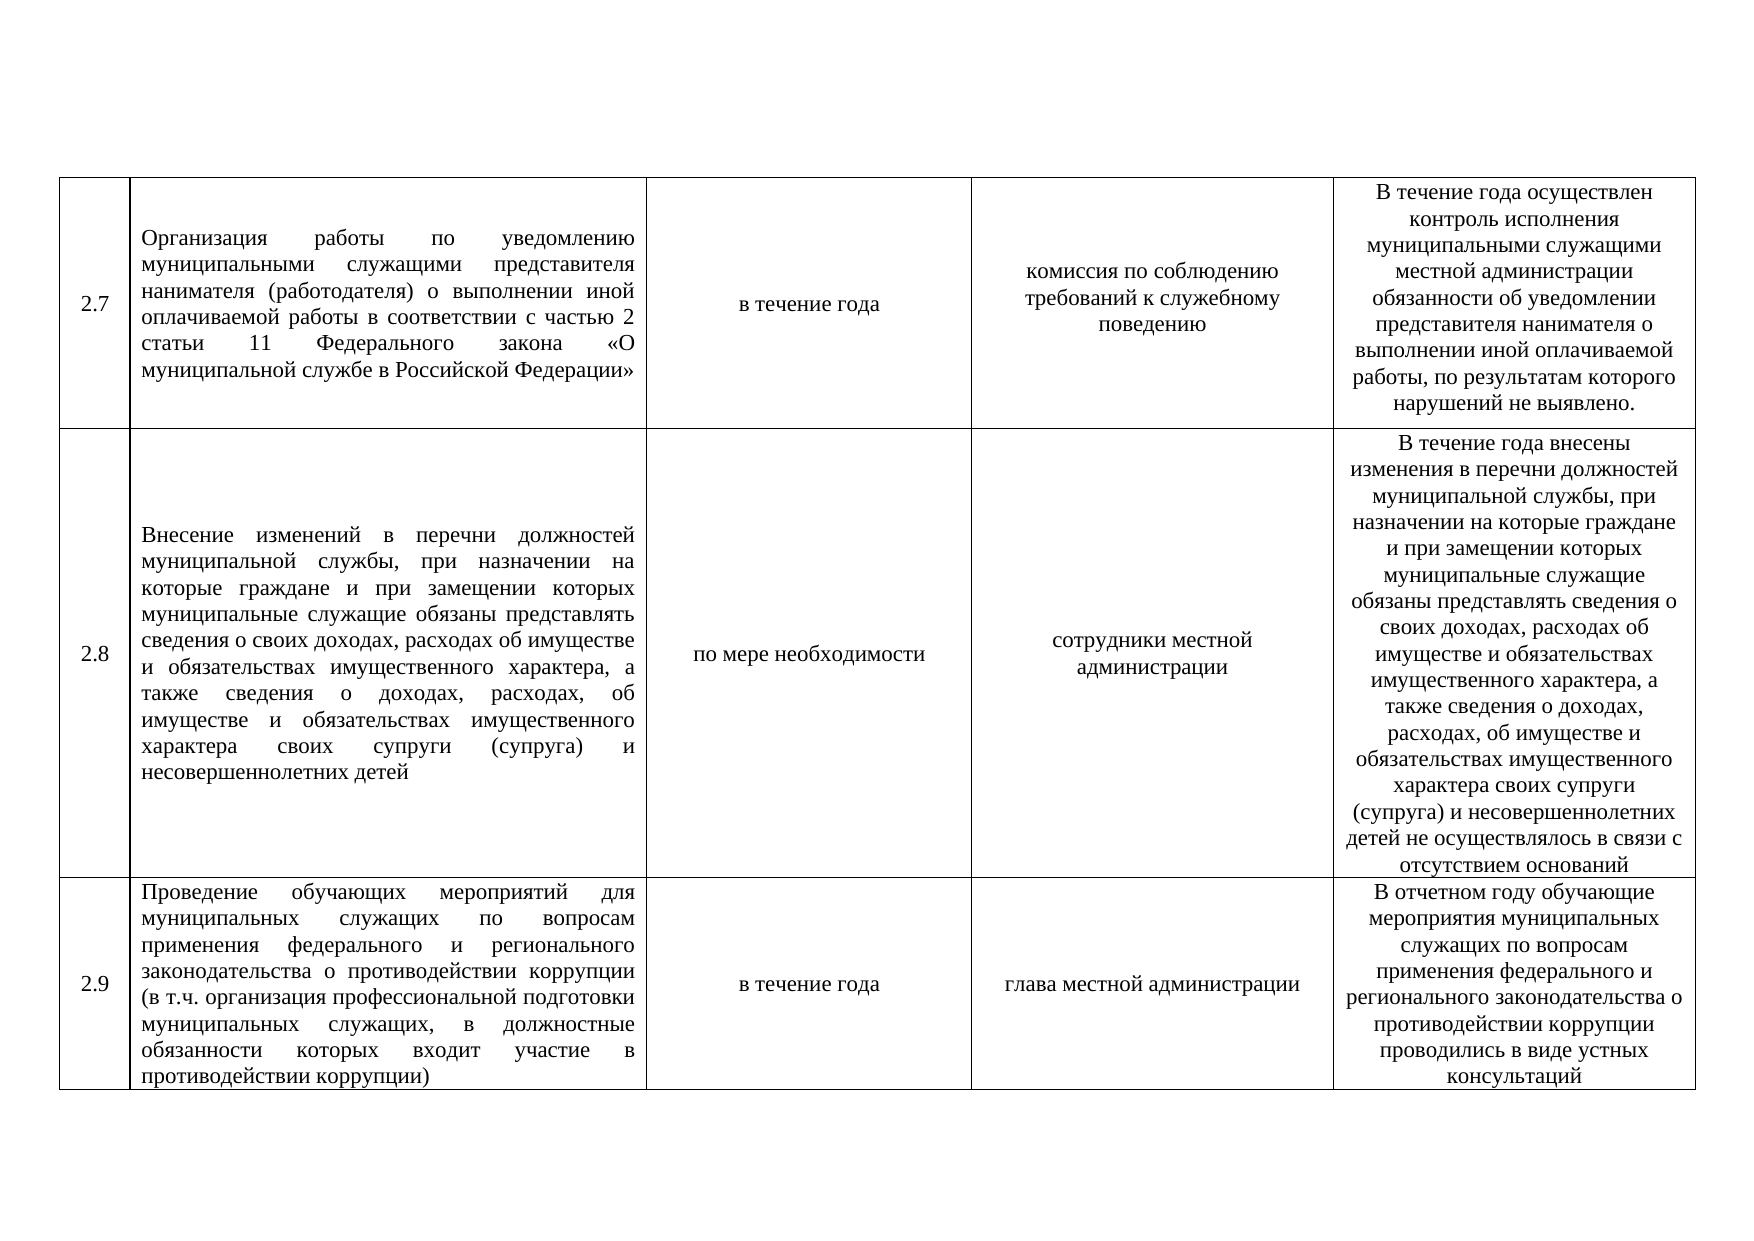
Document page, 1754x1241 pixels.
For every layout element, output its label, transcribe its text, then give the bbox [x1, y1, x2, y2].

table_cell глава местной администрации [972, 878, 1333, 1089]
table_cell в течение года [647, 178, 971, 428]
table_cell Внесение изменений в перечни должностей муниципальной службы, при назначении на которые граждане и при замещении которых муниципальные служащие обязаны представлять сведения о своих доходах, расходах об имуществе и обязательствах имущественного характера, а также сведения о доходах, расходах, об имуществе и обязательствах имущественного характера своих супруги (супруга) и несовершеннолетних детей [131, 429, 646, 877]
table_cell в течение года [647, 878, 971, 1089]
table_cell В отчетном году обучающие мероприятия муниципальных служащих по вопросам применения федерального и регионального законодательства о противодействии коррупции проводились в виде устных консультаций [1334, 878, 1695, 1089]
table_cell Проведение обучающих мероприятий для муниципальных служащих по вопросам применения федерального и регионального законодательства о противодействии коррупции (в т.ч. организация профессиональной подготовки муниципальных служащих, в должностные обязанности которых входит участие в противодействии коррупции) [131, 878, 646, 1089]
table_cell Организация работы по уведомлению муниципальными служащими представителя нанимателя (работодателя) о выполнении иной оплачиваемой работы в соответствии с частью 2 статьи 11 Федерального закона «О муниципальной службе в Российской Федерации» [131, 178, 646, 428]
table_cell сотрудники местной администрации [972, 429, 1333, 877]
table_cell 2.8 [60, 429, 129, 877]
table_cell по мере необходимости [647, 429, 971, 877]
table_cell В течение года внесены изменения в перечни должностей муниципальной службы, при назначении на которые граждане и при замещении которых муниципальные служащие обязаны представлять сведения о своих доходах, расходах об имуществе и обязательствах имущественного характера, а также сведения о доходах, расходах, об имуществе и обязательствах имущественного характера своих супруги (супруга) и несовершеннолетних детей не осуществлялось в связи с отсутствием оснований [1334, 429, 1695, 877]
table_cell В течение года осуществлен контроль исполнения муниципальными служащими местной администрации обязанности об уведомлении представителя нанимателя о выполнении иной оплачиваемой работы, по результатам которого нарушений не выявлено. [1334, 178, 1695, 428]
table_cell 2.7 [60, 178, 129, 428]
table_cell 2.9 [60, 878, 129, 1089]
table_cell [972, 178, 1333, 428]
